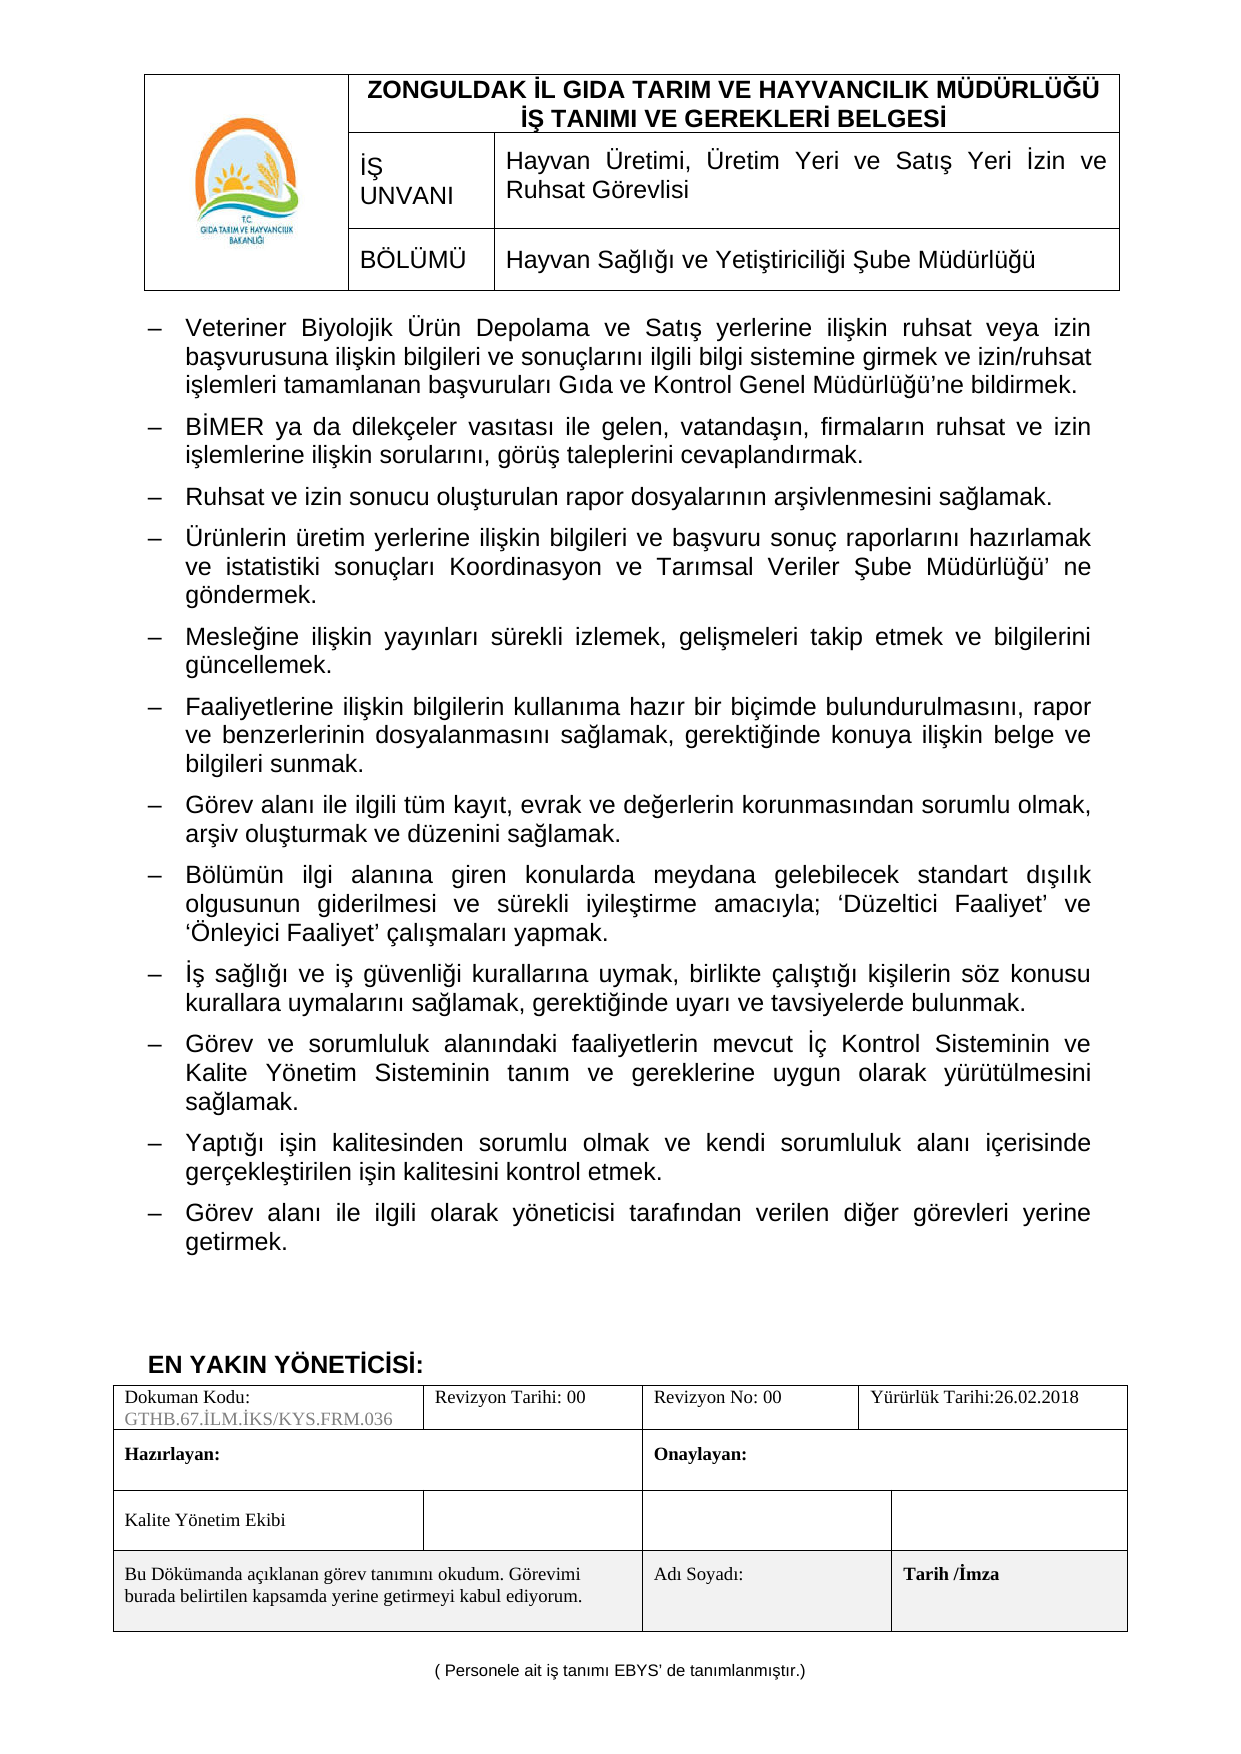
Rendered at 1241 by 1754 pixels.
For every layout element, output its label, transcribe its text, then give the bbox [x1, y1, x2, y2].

list Mesleğine ilişkin yayınları sürekli izlemek, gelişmeleri takip etmek ve bilgilerini güncellemek. [148, 622, 1093, 679]
list Faaliyetlerine ilişkin bilgilerin kullanıma hazır bir biçimde bulundurulmasını, rapor ve benzerlerinin dosyalanmasını sağlamak, gerektiğinde konuya ilişkin belge ve bilgileri sunmak. [148, 692, 1093, 778]
list Görev alanı ile ilgili tüm kayıt, evrak ve değerlerin korunmasından sorumlu olmak, arşiv oluşturmak ve düzenini sağlamak. [148, 791, 1093, 848]
picture [155, 114, 338, 251]
list Bölümün ilgi alanına giren konularda meydana gelebilecek standart dışılık olgusunun giderilmesi ve sürekli iyileştirme amacıyla; ‘Düzeltici Faaliyet’ ve ‘Önleyici Faaliyet’ çalışmaları yapmak. [148, 861, 1093, 947]
list Ürünlerin üretim yerlerine ilişkin bilgileri ve başvuru sonuç raporlarını hazırlamak ve istatistiki sonuçları Koordinasyon ve Tarımsal Veriler Şube Müdürlüğü’ ne göndermek. [148, 523, 1093, 609]
text EN YAKIN YÖNETİCİSİ: [148, 1351, 1093, 1379]
list Yaptığı işin kalitesinden sorumlu olmak ve kendi sorumluluk alanı içerisinde gerçekleştirilen işin kalitesini kontrol etmek. [148, 1128, 1093, 1186]
list İş sağlığı ve iş güvenliği kurallarına uymak, birlikte çalıştığı kişilerin söz konusu kurallara uymalarını sağlamak, gerektiğinde uyarı ve tavsiyelerde bulunmak. [148, 959, 1093, 1017]
list Veteriner Biyolojik Ürün Depolama ve Satış yerlerine ilişkin ruhsat veya izin başvurusuna ilişkin bilgileri ve sonuçlarını ilgili bilgi sistemine girmek ve izin/ruhsat işlemleri tamamlanan başvuruları Gıda ve Kontrol Genel Müdürlüğü’ne bildirmek. [148, 313, 1093, 399]
list Görev ve sorumluluk alanındaki faaliyetlerin mevcut İç Kontrol Sisteminin ve Kalite Yönetim Sisteminin tanım ve gereklerine uygun olarak yürütülmesini sağlamak. [148, 1029, 1093, 1116]
list Ruhsat ve izin sonucu oluşturulan rapor dosyalarının arşivlenmesini sağlamak. [148, 482, 1093, 511]
list Görev alanı ile ilgili olarak yöneticisi tarafından verilen diğer görevleri yerine getirmek. [148, 1198, 1093, 1256]
list BİMER ya da dilekçeler vasıtası ile gelen, vatandaşın, firmaların ruhsat ve izin işlemlerine ilişkin sorularını, görüş taleplerini cevaplandırmak. [148, 412, 1093, 469]
